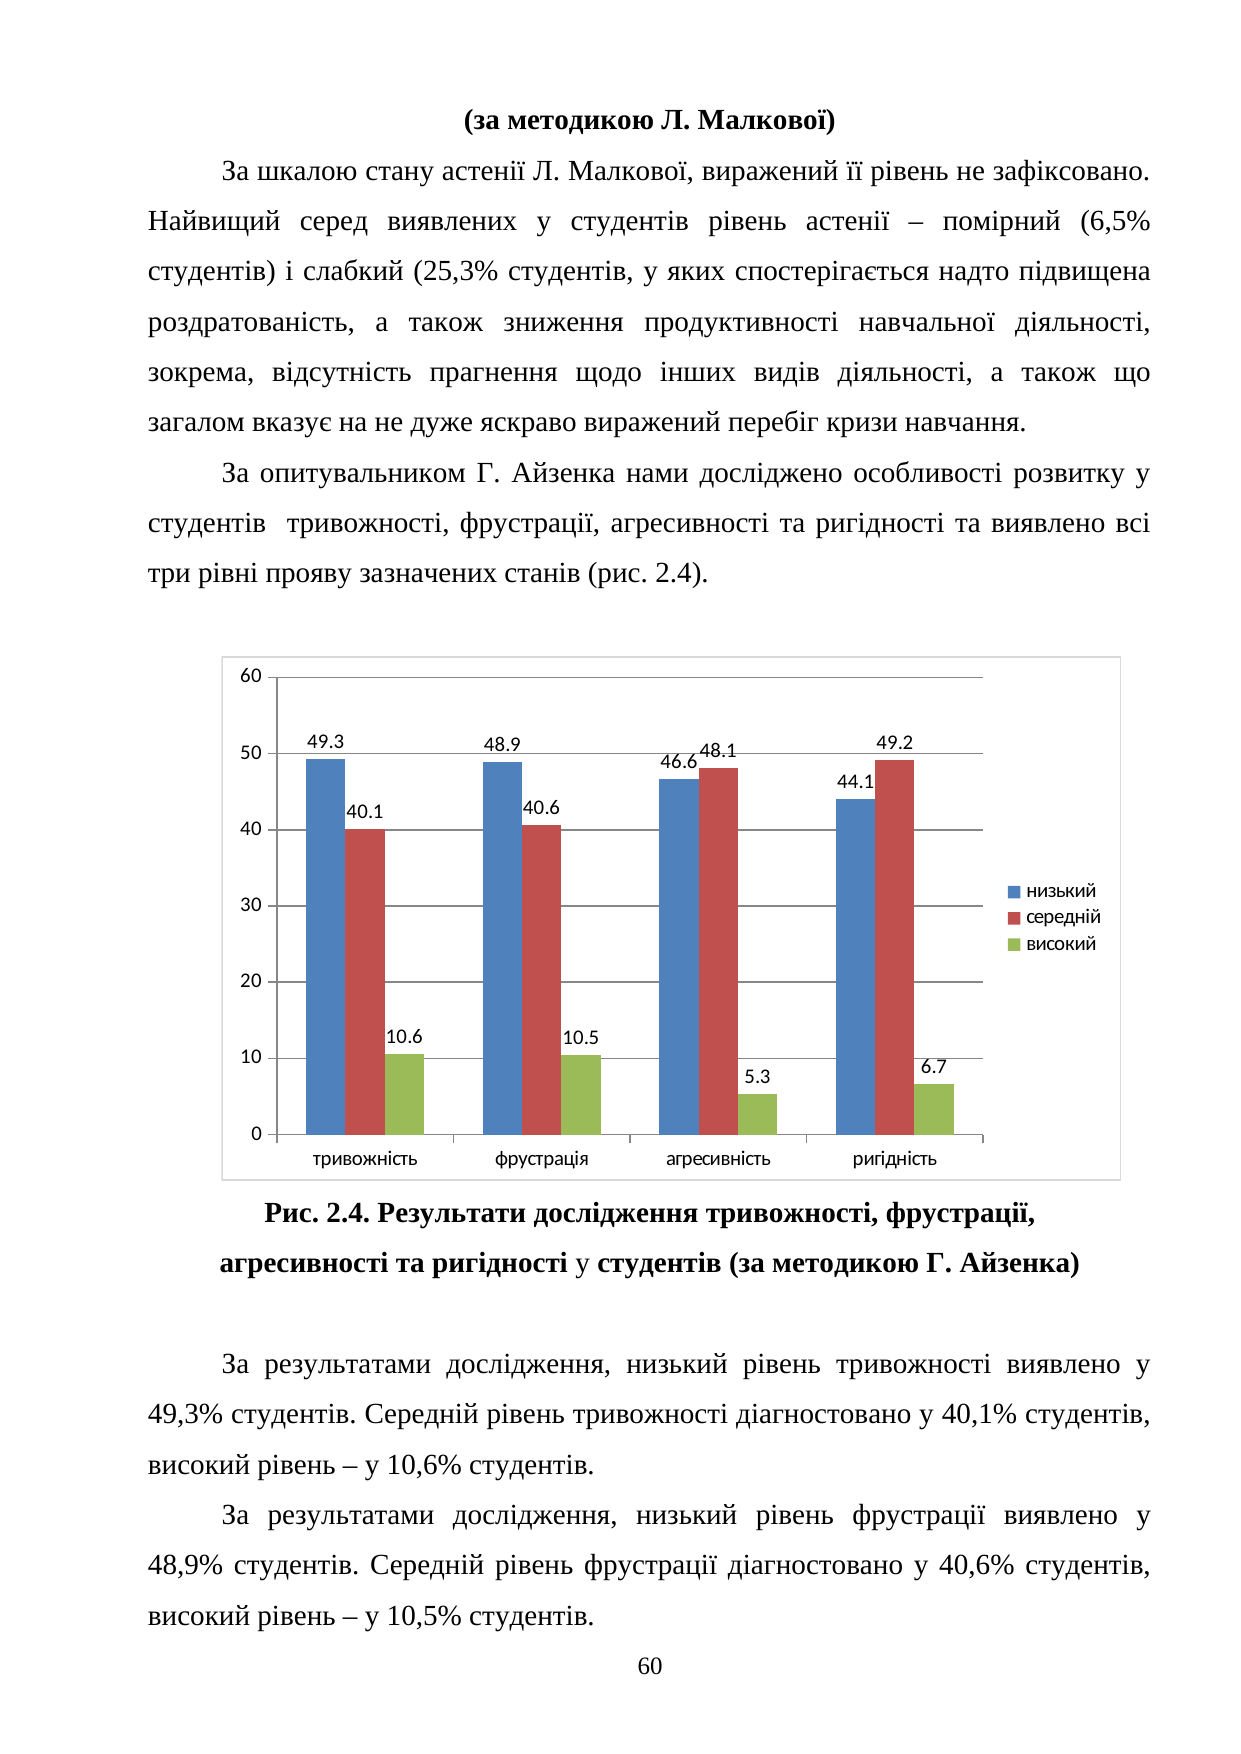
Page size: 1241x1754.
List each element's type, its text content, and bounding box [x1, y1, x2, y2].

text агресивності та ригідності у студентів (за методикою Г. Айзенка) [148, 1246, 1152, 1279]
text Рис. 2.4. Результати дослідження тривожності, фрустрації, [148, 1195, 1152, 1229]
text (за методикою Л. Малкової) [148, 102, 1152, 136]
text За результатами дослідження, низький рівень тривожності виявлено у 49,3% студентів. Середній рівень тривожності діагностовано у 40,1% студентів, високий рівень – у 10,6% студентів. [148, 1346, 1152, 1480]
text За шкалою стану астенії Л. Малкової, виражений її рівень не зафіксовано. Найвищий серед виявлених у студентів рівень астенії – помірний (6,5% студентів) і слабкий (25,3% студентів, у яких спостерігається надто підвищена роздратованість, а також зниження продуктивності навчальної діяльності, зокрема, відсутність прагнення щодо інших видів діяльності, а також що загалом вказує на не дуже яскраво виражений перебіг кризи навчання. [148, 153, 1152, 438]
text За опитувальником Г. Айзенка нами досліджено особливості розвитку у студентів тривожності, фрустрації, агресивності та ригідності та виявлено всі три рівні прояву зазначених станів (рис. 2.4). [148, 455, 1152, 589]
text За результатами дослідження, низький рівень фрустрації виявлено у 48,9% студентів. Середній рівень фрустрації діагностовано у 40,6% студентів, високий рівень – у 10,5% студентів. [148, 1497, 1152, 1631]
